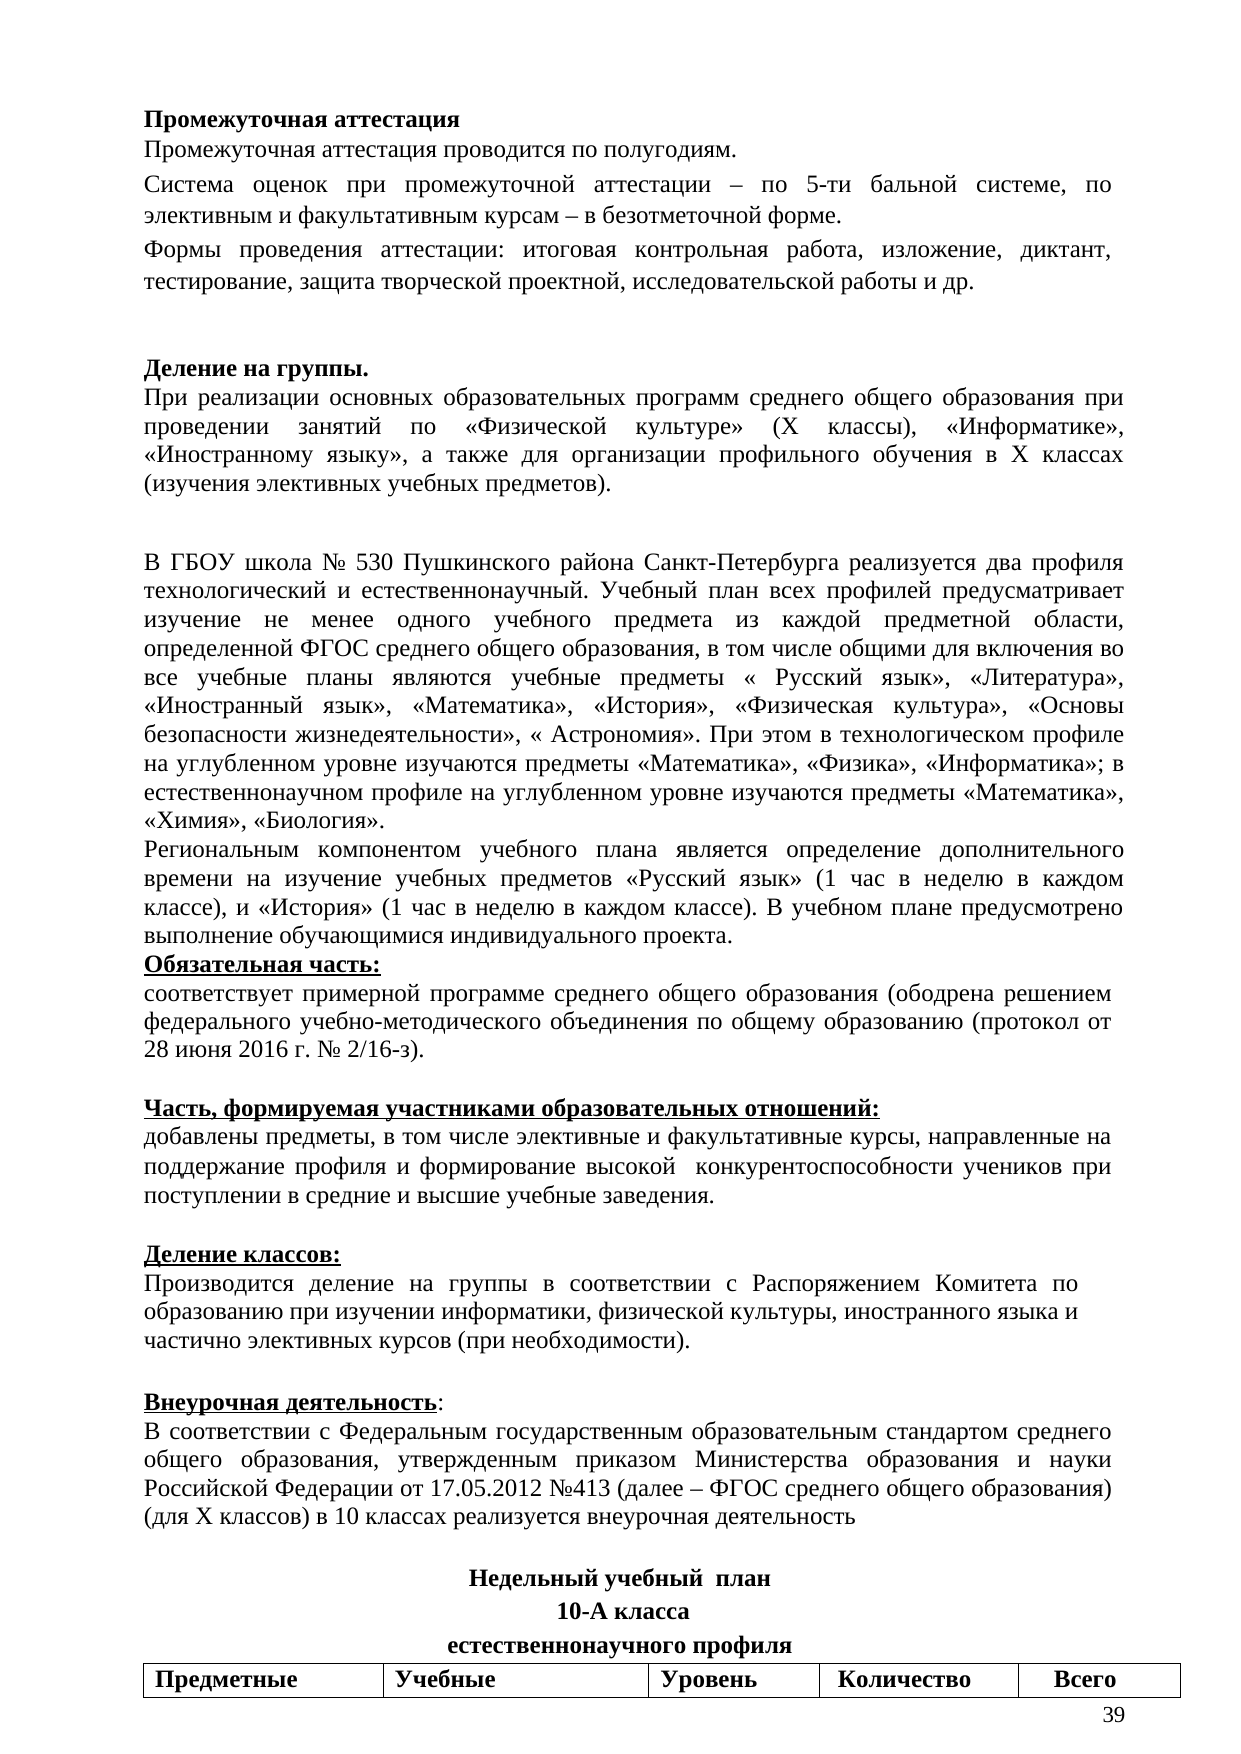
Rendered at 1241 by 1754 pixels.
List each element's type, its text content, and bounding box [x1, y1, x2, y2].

text Деление на группы. [144, 353, 1125, 382]
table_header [820, 1664, 1018, 1697]
text Формы проведения аттестации: итоговая контрольная работа, изложение, диктант, тестирование, защита творческой проектной, исследовательской работы и др. [144, 234, 1112, 295]
text Промежуточная аттестация [144, 104, 1125, 133]
text В соответствии с Федеральным государственным образовательным стандартом среднего общего образования, утвержденным приказом Министерства образования и науки Российской Федерации от 17.05.2012 №413 (далее – ФГОС среднего общего образования) (для X классов) в 10 классах реализуется внеурочная деятельность [144, 1417, 1112, 1530]
text Внеурочная деятельность: [144, 1387, 1125, 1416]
text Производится деление на группы в соответствии с Распоряжением Комитета по образованию при изучении информатики, физической культуры, иностранного языка и частично элективных курсов (при необходимости). [144, 1269, 1079, 1353]
text естественнонаучного профиля [144, 1630, 1096, 1658]
text 10-А класса [144, 1596, 1096, 1625]
table_header Учебные предметы [384, 1664, 648, 1697]
table_header Предметные области [144, 1664, 383, 1697]
text Региональным компонентом учебного плана является определение дополнительного времени на изучение учебных предметов «Русский язык» (1 час в неделю в каждом классе), и «История» (1 час в неделю в каждом классе). В учебном плане предусмотрено выполнение обучающимися индивидуального проекта. [144, 834, 1125, 949]
text Недельный учебный план [144, 1563, 1096, 1592]
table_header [649, 1664, 819, 1697]
text Система оценок при промежуточной аттестации – по 5-ти бальной системе, по элективным и факультативным курсам – в безотметочной форме. [144, 169, 1112, 229]
text При реализации основных образовательных программ среднего общего образования при проведении занятий по «Физической культуре» (X классы), «Информатике», «Иностранному языку», а также для организации профильного обучения в X классах (изучения элективных учебных предметов). [144, 382, 1125, 497]
text Часть, формируемая участниками образовательных отношений: [144, 1093, 1125, 1121]
text Промежуточная аттестация проводится по полугодиям. [144, 135, 1125, 163]
text Обязательная часть: [144, 949, 1125, 978]
text Деление классов: [144, 1239, 1125, 1268]
text соответствует примерной программе среднего общего образования (ободрена решением федерального учебно-методического объединения по общему образованию (протокол от 28 июня 2016 г. № 2/16-з). [144, 979, 1112, 1063]
text В ГБОУ школа № 530 Пушкинского района Санкт-Петербурга реализуется два профиля технологический и естественнонаучный. Учебный план всех профилей предусматривает изучение не менее одного учебного предмета из каждой предметной области, определенной ФГОС среднего общего образования, в том числе общими для включения во все учебные планы являются учебные предметы « Русский язык», «Литература», «Иностранный язык», «Математика», «История», «Физическая культура», «Основы безопасности жизнедеятельности», « Астрономия». При этом в технологическом профиле на углубленном уровне изучаются предметы «Математика», «Физика», «Информатика»; в естественнонаучном профиле на углубленном уровне изучаются предметы «Математика», «Химия», «Биология». [144, 547, 1125, 834]
text добавлены предметы, в том числе элективные и факультативные курсы, направленные на поддержание профиля и формирование высокой конкурентоспособности учеников при поступлении в средние и высшие учебные заведения. [144, 1121, 1112, 1209]
table_header Всего [1019, 1664, 1180, 1697]
